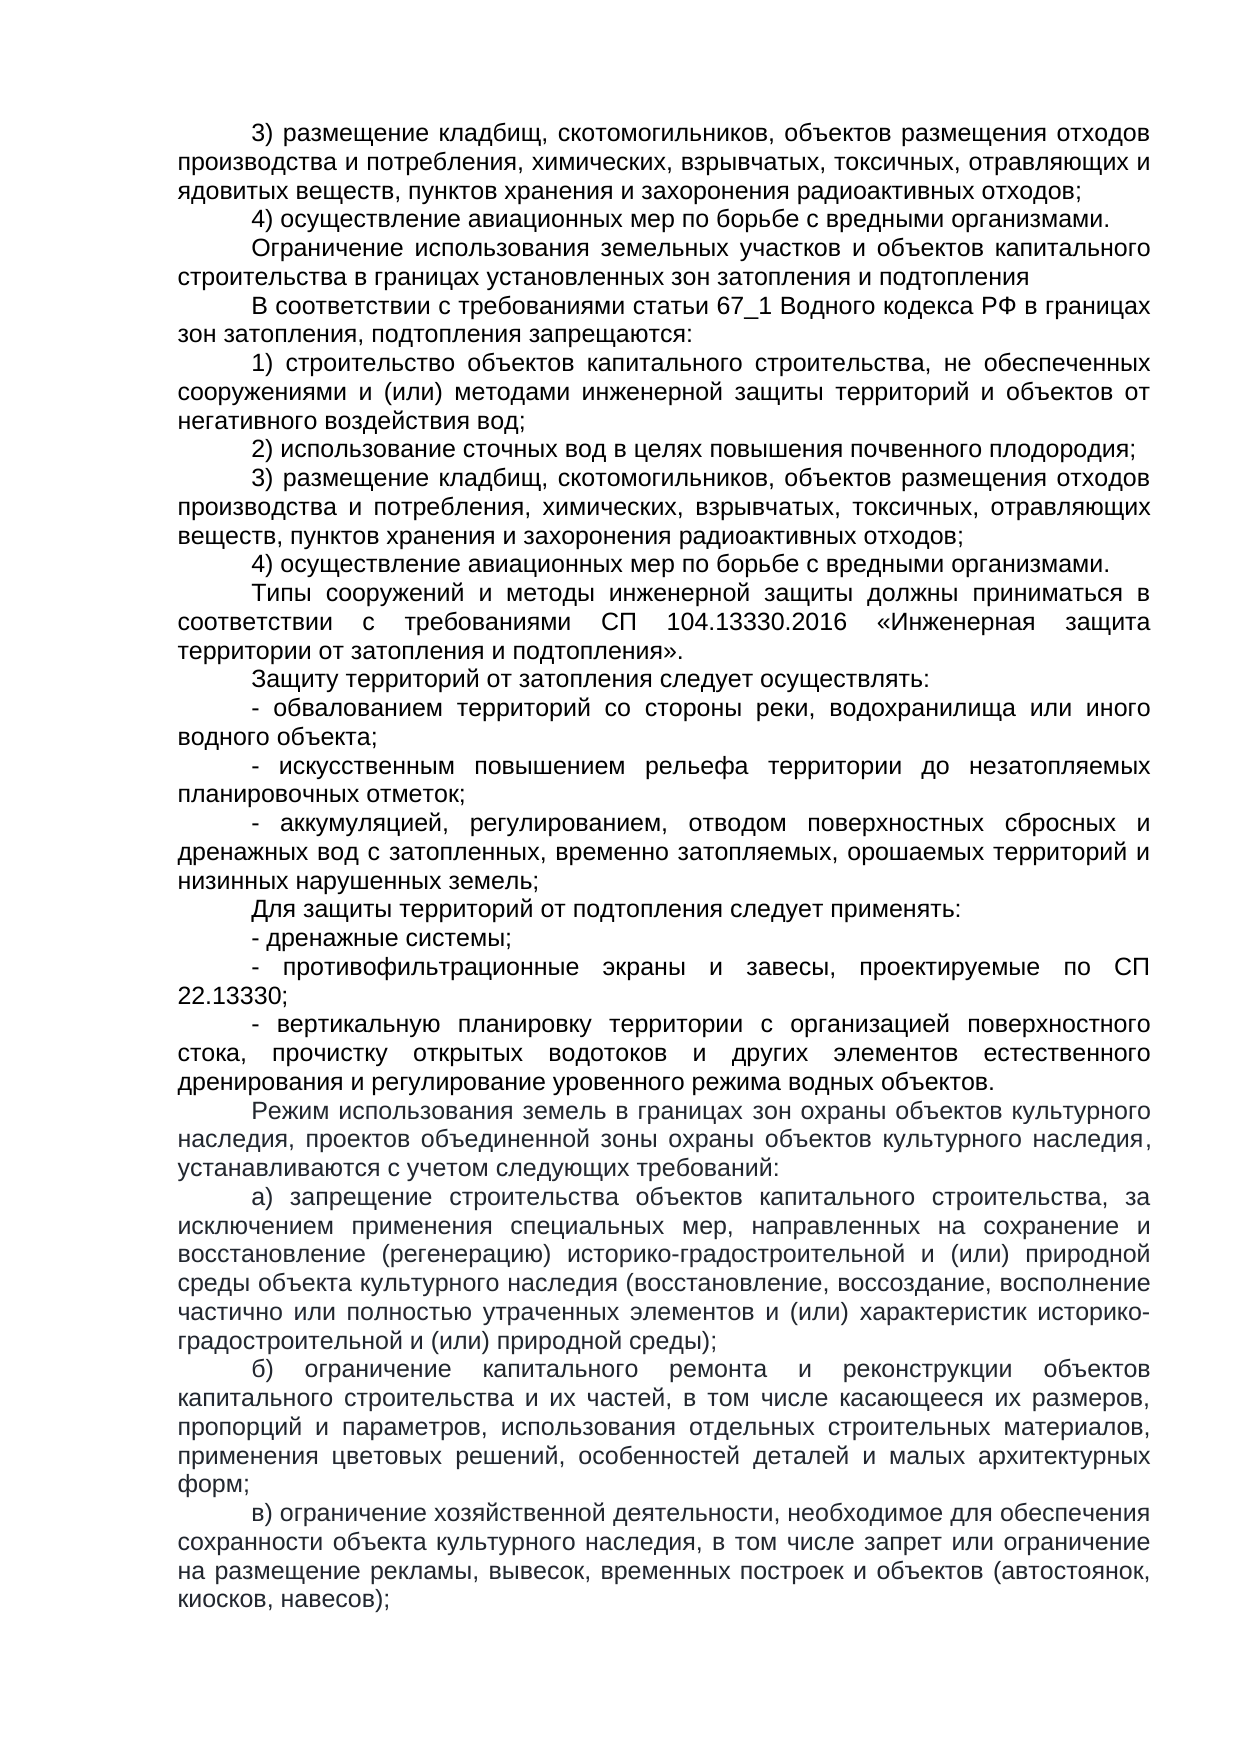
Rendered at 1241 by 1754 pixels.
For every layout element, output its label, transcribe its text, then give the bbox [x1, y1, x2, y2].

text В соответствии с требованиями статьи 67_1 Водного кодекса РФ в границах зон затопления, подтопления запрещаются: [177, 291, 1152, 348]
text Ограничение использования земельных участков и объектов капитального строительства в границах установленных зон затопления и подтопления [177, 233, 1152, 291]
text - вертикальную планировку территории с организацией поверхностного стока, прочистку открытых водотоков и других элементов естественного дренирования и регулирование уровенного режима водных объектов. [177, 1009, 1152, 1096]
text 4) осуществление авиационных мер по борьбе с вредными организмами. [177, 204, 1152, 233]
text Для защиты территорий от подтопления следует применять: [177, 894, 1152, 923]
text в) ограничение хозяйственной деятельности, необходимое для обеспечения сохранности объекта культурного наследия, в том числе запрет или ограничение на размещение рекламы, вывесок, временных построек и объектов (автостоянок, киосков, навесов); [177, 1498, 1152, 1613]
text Защиту территорий от затопления следует осуществлять: [177, 664, 1152, 693]
text а) запрещение строительства объектов капитального строительства, за исключением применения специальных мер, направленных на сохранение и восстановление (регенерацию) историко-градостроительной и (или) природной среды объекта культурного наследия (восстановление, воссоздание, восполнение частично или полностью утраченных элементов и (или) характеристик историко-градостроительной и (или) природной среды); [177, 1182, 1152, 1354]
text 4) осуществление авиационных мер по борьбе с вредными организмами. [177, 549, 1152, 578]
text 1) строительство объектов капитального строительства, не обеспеченных сооружениями и (или) методами инженерной защиты территорий и объектов от негативного воздействия вод; [177, 348, 1152, 434]
text 3) размещение кладбищ, скотомогильников, объектов размещения отходов производства и потребления, химических, взрывчатых, токсичных, отравляющих веществ, пунктов хранения и захоронения радиоактивных отходов; [177, 463, 1152, 549]
text - аккумуляцией, регулированием, отводом поверхностных сбросных и дренажных вод с затопленных, временно затопляемых, орошаемых территорий и низинных нарушенных земель; [177, 808, 1152, 894]
text - дренажные системы; [177, 923, 1152, 952]
text 2) использование сточных вод в целях повышения почвенного плодородия; [177, 434, 1152, 463]
text Режим использования земель в границах зон охраны объектов культурного наследия, проектов объединенной зоны охраны объектов культурного наследия, устанавливаются с учетом следующих требований: [177, 1124, 1152, 1182]
text - обвалованием территорий со стороны реки, водохранилища или иного водного объекта; [177, 693, 1152, 751]
text Типы сооружений и методы инженерной защиты должны приниматься в соответствии с требованиями СП 104.13330.2016 «Инженерная защита территории от затопления и подтопления». [177, 578, 1152, 664]
text Режим использования земель в границах зон охраны объектов культурного наследия, проектов объединенной зоны охраны объектов культурного наследия, устанавливаются с учетом следующих требований: [177, 1096, 753, 1124]
text 3) размещение кладбищ, скотомогильников, объектов размещения отходов производства и потребления, химических, взрывчатых, токсичных, отравляющих и ядовитых веществ, пунктов хранения и захоронения радиоактивных отходов; [177, 118, 1152, 204]
text - противофильтрационные экраны и завесы, проектируемые по СП 22.13330; [177, 952, 1152, 1009]
text б) ограничение капитального ремонта и реконструкции объектов капитального строительства и их частей, в том числе касающееся их размеров, пропорций и параметров, использования отдельных строительных материалов, применения цветовых решений, особенностей деталей и малых архитектурных форм; [177, 1354, 1152, 1498]
text - искусственным повышением рельефа территории до незатопляемых планировочных отметок; [177, 751, 1152, 808]
